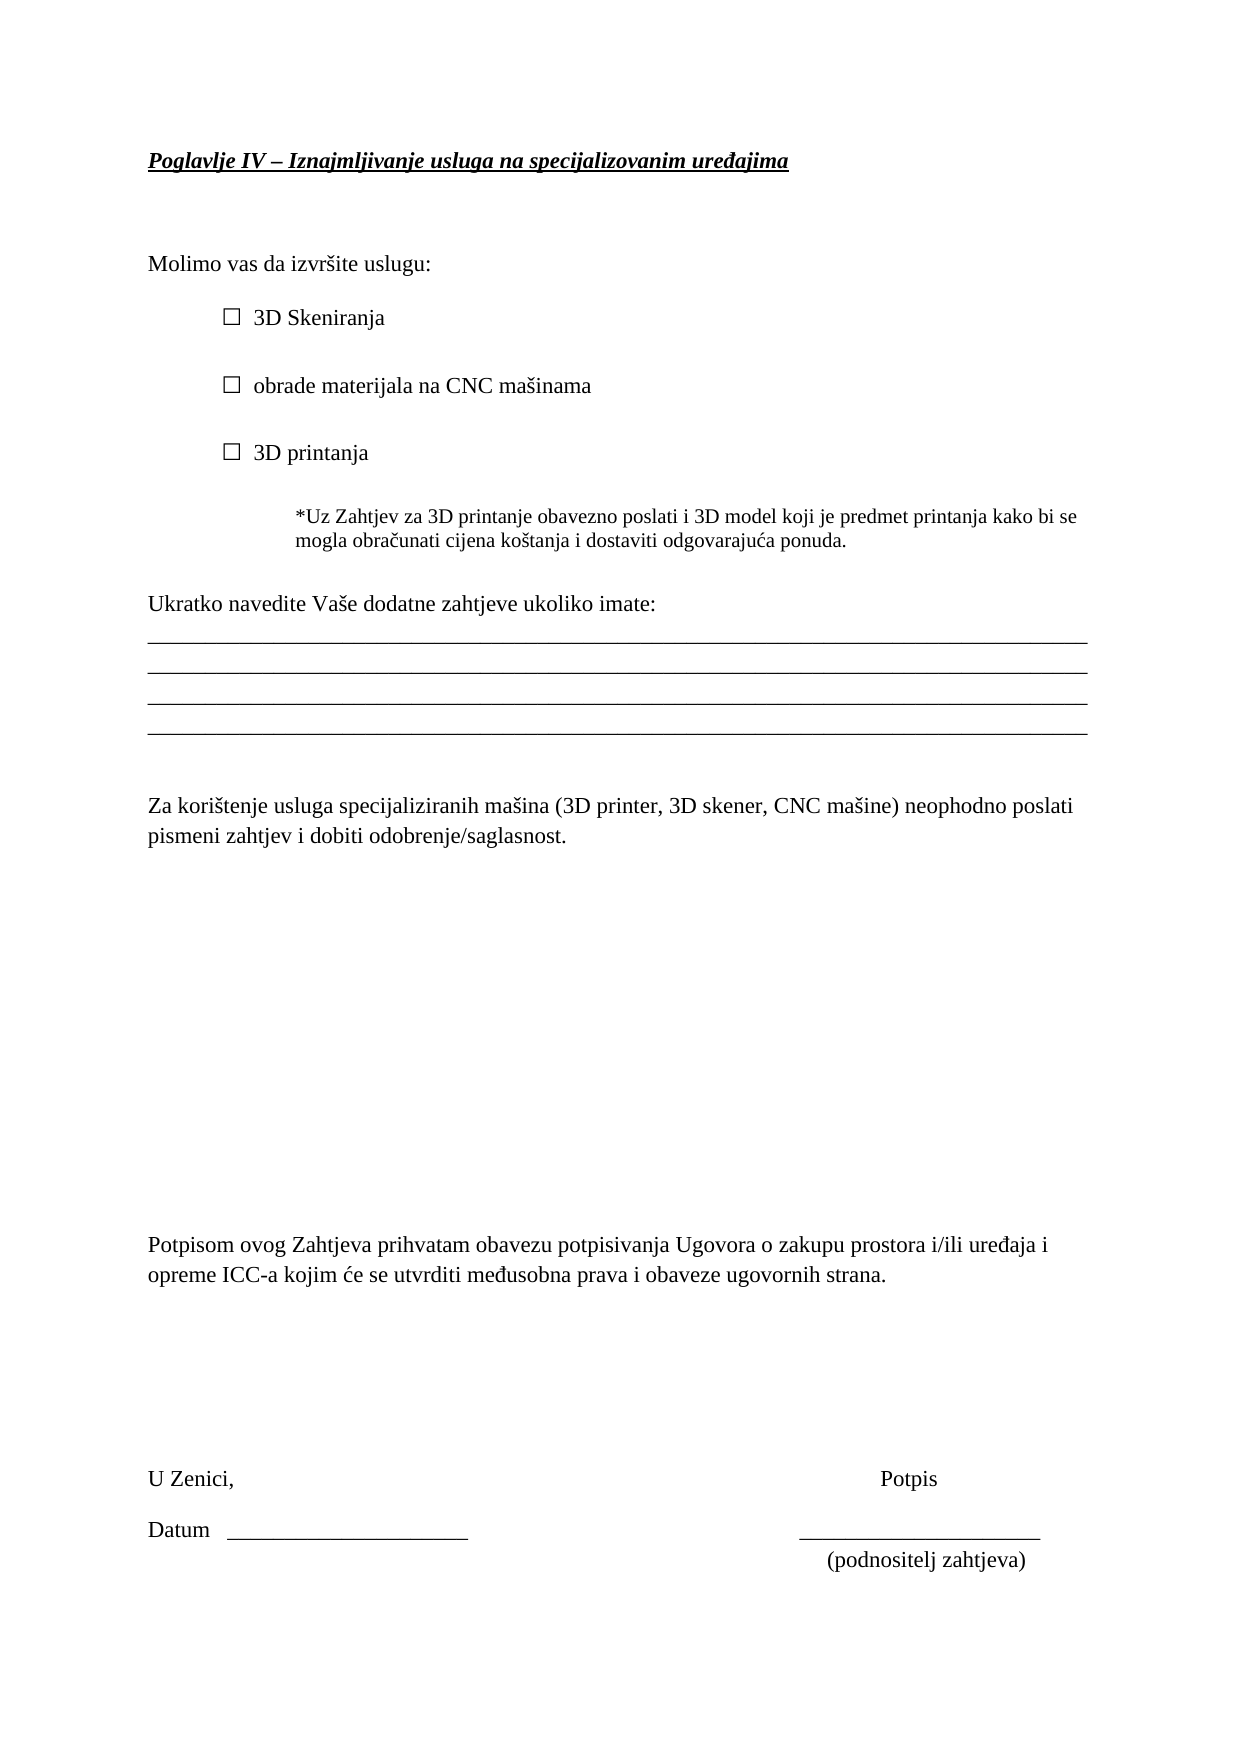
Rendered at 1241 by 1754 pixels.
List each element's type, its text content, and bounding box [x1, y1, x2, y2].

text 3D Skeniranja [221, 301, 1093, 332]
text Ukratko navedite Vaše dodatne zahtjeve ukoliko imate: ____________________________________________________________________________________________________________________________________________________________________ [148, 590, 1093, 677]
text Potpisom ovog Zahtjeva prihvatam obavezu potpisivanja Ugovora o zakupu prostora i/ili uređaja i opreme ICC-a kojim će se utvrditi međusobna prava i obaveze ugovornih strana. [148, 1231, 1093, 1287]
text *Uz Zahtjev za 3D printanje obavezno poslati i 3D model koji je predmet printanja kako bi se mogla obračunati cijena koštanja i dostaviti odgovarajuća ponuda. [295, 504, 1093, 552]
text (podnositelj zahtjeva) [738, 1546, 1093, 1573]
text Za korištenje usluga specijaliziranih mašina (3D printer, 3D skener, CNC mašine) neophodno poslati pismeni zahtjev i dobiti odobrenje/saglasnost. [148, 792, 1093, 849]
text ____________________________________________________________________________________________________________________________________________________________________ [148, 681, 1093, 737]
text Datum _____________________ _____________________ [148, 1516, 1093, 1542]
text 3D printanja [221, 436, 1093, 467]
text obrade materijala na CNC mašinama [221, 369, 1093, 401]
text Molimo vas da izvršite uslugu: [148, 250, 1093, 276]
text U Zenici, Potpis [148, 1465, 1093, 1491]
text Poglavlje IV – Iznajmljivanje usluga na specijalizovanim uređajima [148, 148, 1093, 174]
